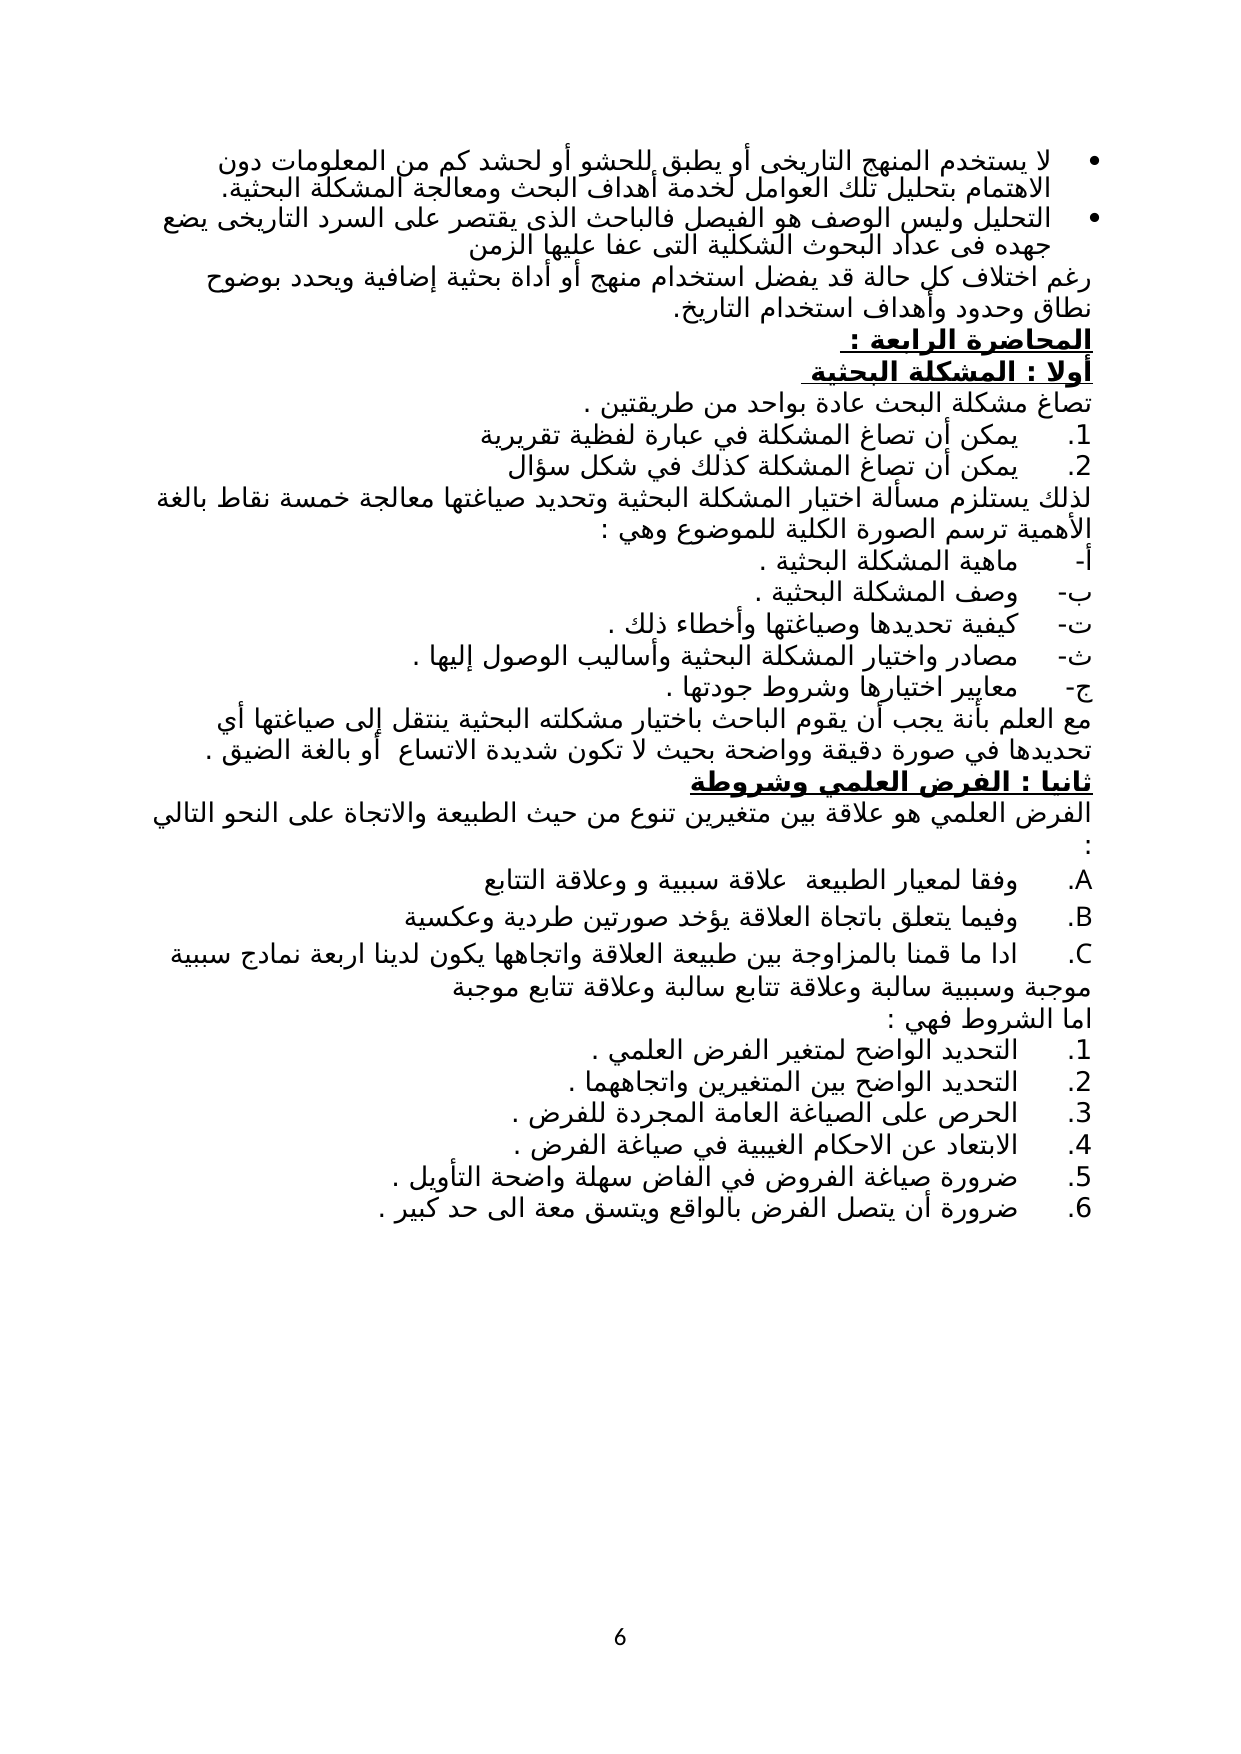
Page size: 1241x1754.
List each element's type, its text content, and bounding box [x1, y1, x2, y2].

text ث‌- مصادر واختيار المشكلة البحثية وأساليب الوصول إليها . [148, 640, 1093, 671]
text A. وفقا لمعيار الطبيعة علاقة سببية و وعلاقة التتابع [148, 861, 1093, 898]
text أ‌- ماهية المشكلة البحثية . [148, 545, 1093, 577]
text رغم اختلاف كل حالة قد يفضل استخدام منهج أو أداة بحثية إضافية ويحدد بوضوح نطاق وحدود وأهداف استخدام التاريخ. [148, 261, 1093, 324]
text 6. ضرورة أن يتصل الفرض بالواقع ويتسق معة الى حد كبير . [148, 1192, 1093, 1224]
text 1. يمكن أن تصاغ المشكلة في عبارة لفظية تقريرية [148, 419, 1093, 451]
text ج‌- معايير اختيارها وشروط جودتها . [148, 671, 1093, 703]
text مع العلم بأنة يجب أن يقوم الباحث باختيار مشكلته البحثية ينتقل إلى صياغتها أي تحديدها في صورة دقيقة وواضحة بحيث لا تكون شديدة الاتساع أو بالغة الضيق . [148, 703, 1093, 766]
text ثانيا : الفرض العلمي وشروطة [148, 766, 1093, 798]
text ت‌- كيفية تحديدها وصياغتها وأخطاء ذلك . [148, 608, 1093, 640]
text تصاغ مشكلة البحث عادة بواحد من طريقتين . [148, 387, 1093, 419]
text 2. يمكن أن تصاغ المشكلة كذلك في شكل سؤال [148, 451, 1093, 482]
text اما الشروط فهي : [148, 1003, 1093, 1034]
text 4. الابتعاد عن الاحكام الغيبية في صياغة الفرض . [148, 1129, 1093, 1161]
list لا يستخدم المنهج التاريخى أو يطبق للحشو أو لحشد كم من المعلومات دون الاهتمام بتحليل تلك العوامل لخدمة أهداف البحث ومعالجة المشكلة البحثية. [148, 148, 1090, 204]
text المحاضرة الرابعة : [148, 324, 1093, 356]
text 5. ضرورة صياغة الفروض في الفاض سهلة واضحة التأويل . [148, 1161, 1093, 1192]
text أولا : المشكلة البحثية [148, 356, 1093, 387]
text 2. التحديد الواضح بين المتغيرين واتجاههما . [148, 1066, 1093, 1098]
text 1. التحديد الواضح لمتغير الفرض العلمي . [148, 1034, 1093, 1066]
text B. وفيما يتعلق باتجاة العلاقة يؤخد صورتين طردية وعكسية [148, 898, 1093, 934]
text الفرض العلمي هو علاقة بين متغيرين تنوع من حيث الطبيعة والاتجاة على النحو التالي : [148, 798, 1093, 861]
list التحليل وليس الوصف هو الفيصل فالباحث الذى يقتصر على السرد التاريخى يضع جهده فى عداد البحوث الشكلية التى عفا عليها الزمن [148, 204, 1090, 261]
text لذلك يستلزم مسألة اختيار المشكلة البحثية وتحديد صياغتها معالجة خمسة نقاط بالغة الأهمية ترسم الصورة الكلية للموضوع وهي : [148, 482, 1093, 545]
text ب‌- وصف المشكلة البحثية . [148, 577, 1093, 608]
text 3. الحرص على الصياغة العامة المجردة للفرض . [148, 1098, 1093, 1129]
text C. ادا ما قمنا بالمزاوجة بين طبيعة العلاقة واتجاهها يكون لدينا اربعة نمادج سببية موجبة وسببية سالبة وعلاقة تتابع سالبة وعلاقة تتابع موجبة [148, 934, 1093, 1003]
